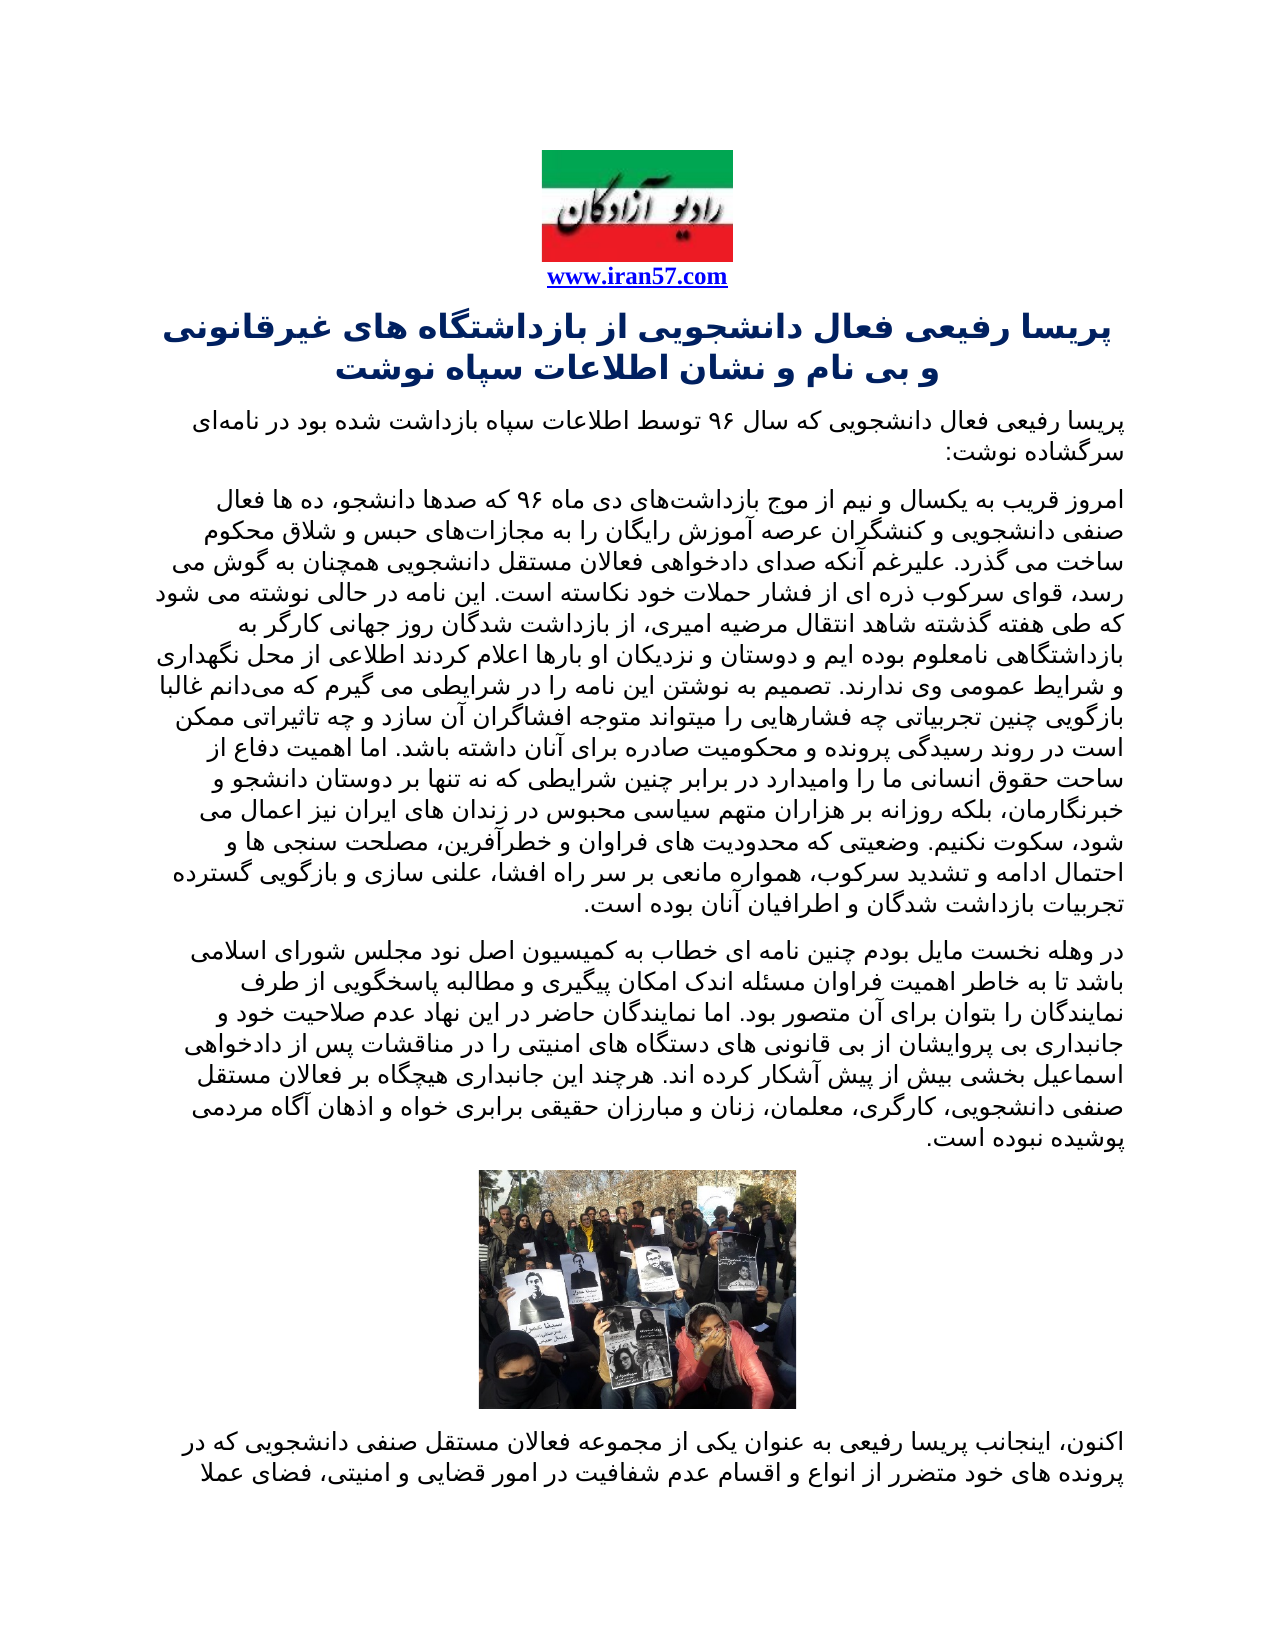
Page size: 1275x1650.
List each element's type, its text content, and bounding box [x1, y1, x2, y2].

text در وهله نخست مایل بودم چنین نامه ای خطاب به کمیسیون اصل نود مجلس شورای اسلامی باشد تا به خاطر اهمیت فراوان مسئله اندک امکان پیگیری و مطالبه پاسخگویی از طرف نمایندگان را بتوان برای آن متصور بود. اما نمایندگان حاضر در این نهاد عدم صلاحیت خود و جانبداری بی پروایشان از بی قانونی های دستگاه های امنیتی را در مناقشات پس از دادخواهی اسماعیل بخشی بیش از پیش آشکار کرده اند. هرچند این جانبداری هیچگاه بر فعالان مستقل صنفی دانشجویی، کارگری، معلمان، زنان و مبارزان حقیقی برابری خواه و اذهان آگاه مردمی پوشیده نبوده است. [150, 936, 1125, 1151]
text www.iran57.com [150, 261, 1125, 290]
text امروز قریب به یکسال و نیم از موج بازداشت‌های دی ماه ۹۶ که صدها دانشجو، ده ها فعال صنفی دانشجویی و کنشگران عرصه آموزش رایگان را به مجازات‌های حبس و شلاق محکوم ساخت می گذرد. علیرغم آنکه صدای دادخواهی فعالان مستقل دانشجویی همچنان به گوش می رسد، قوای سرکوب ذره ای از فشار حملات خود نکاسته است. این نامه در حالی نوشته می شود که طی هفته گذشته شاهد انتقال مرضیه امیری، از بازداشت شدگان روز جهانی کارگر به بازداشتگاهی نامعلوم بوده ایم و دوستان و نزدیکان او بارها اعلام کردند اطلاعی از محل نگهداری و شرایط عمومی وی ندارند. تصمیم به نوشتن این نامه را در شرایطی می گیرم که می‌دانم غالبا بازگویی چنین تجربیاتی چه فشارهایی را میتواند متوجه افشاگران آن سازد و چه تاثیراتی ممکن است در روند رسیدگی پرونده و محکومیت صادره برای آنان داشته باشد. اما اهمیت دفاع از ساحت حقوق انسانی ما را وامیدارد در برابر چنین شرایطی که نه تنها بر دوستان دانشجو و خبرنگارمان، بلکه روزانه بر هزاران متهم سیاسی محبوس در زندان های ایران نیز اعمال می شود، سکوت نکنیم. وضعیتی که محدودیت های فراوان و خطرآفرین، مصلحت سنجی ها و احتمال ادامه و تشدید سرکوب، همواره مانعی بر سر راه افشا، علنی سازی و بازگویی گسترده تجربیات بازداشت شدگان و اطرافیان آنان بوده است. [150, 485, 1125, 917]
text پریسا رفیعی فعال دانشجویی که سال ۹۶ توسط اطلاعات سپاه بازداشت شده بود در نامه‌ای سرگشاده نوشت: [150, 406, 1125, 466]
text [150, 1427, 1125, 1487]
text پریسا رفیعی فعال دانشجویی از بازداشتگاه های غیرقانونی و بی نام و نشان اطلاعات سپاه نوشت [150, 307, 1125, 387]
picture [478, 1170, 797, 1409]
picture [541, 150, 733, 262]
